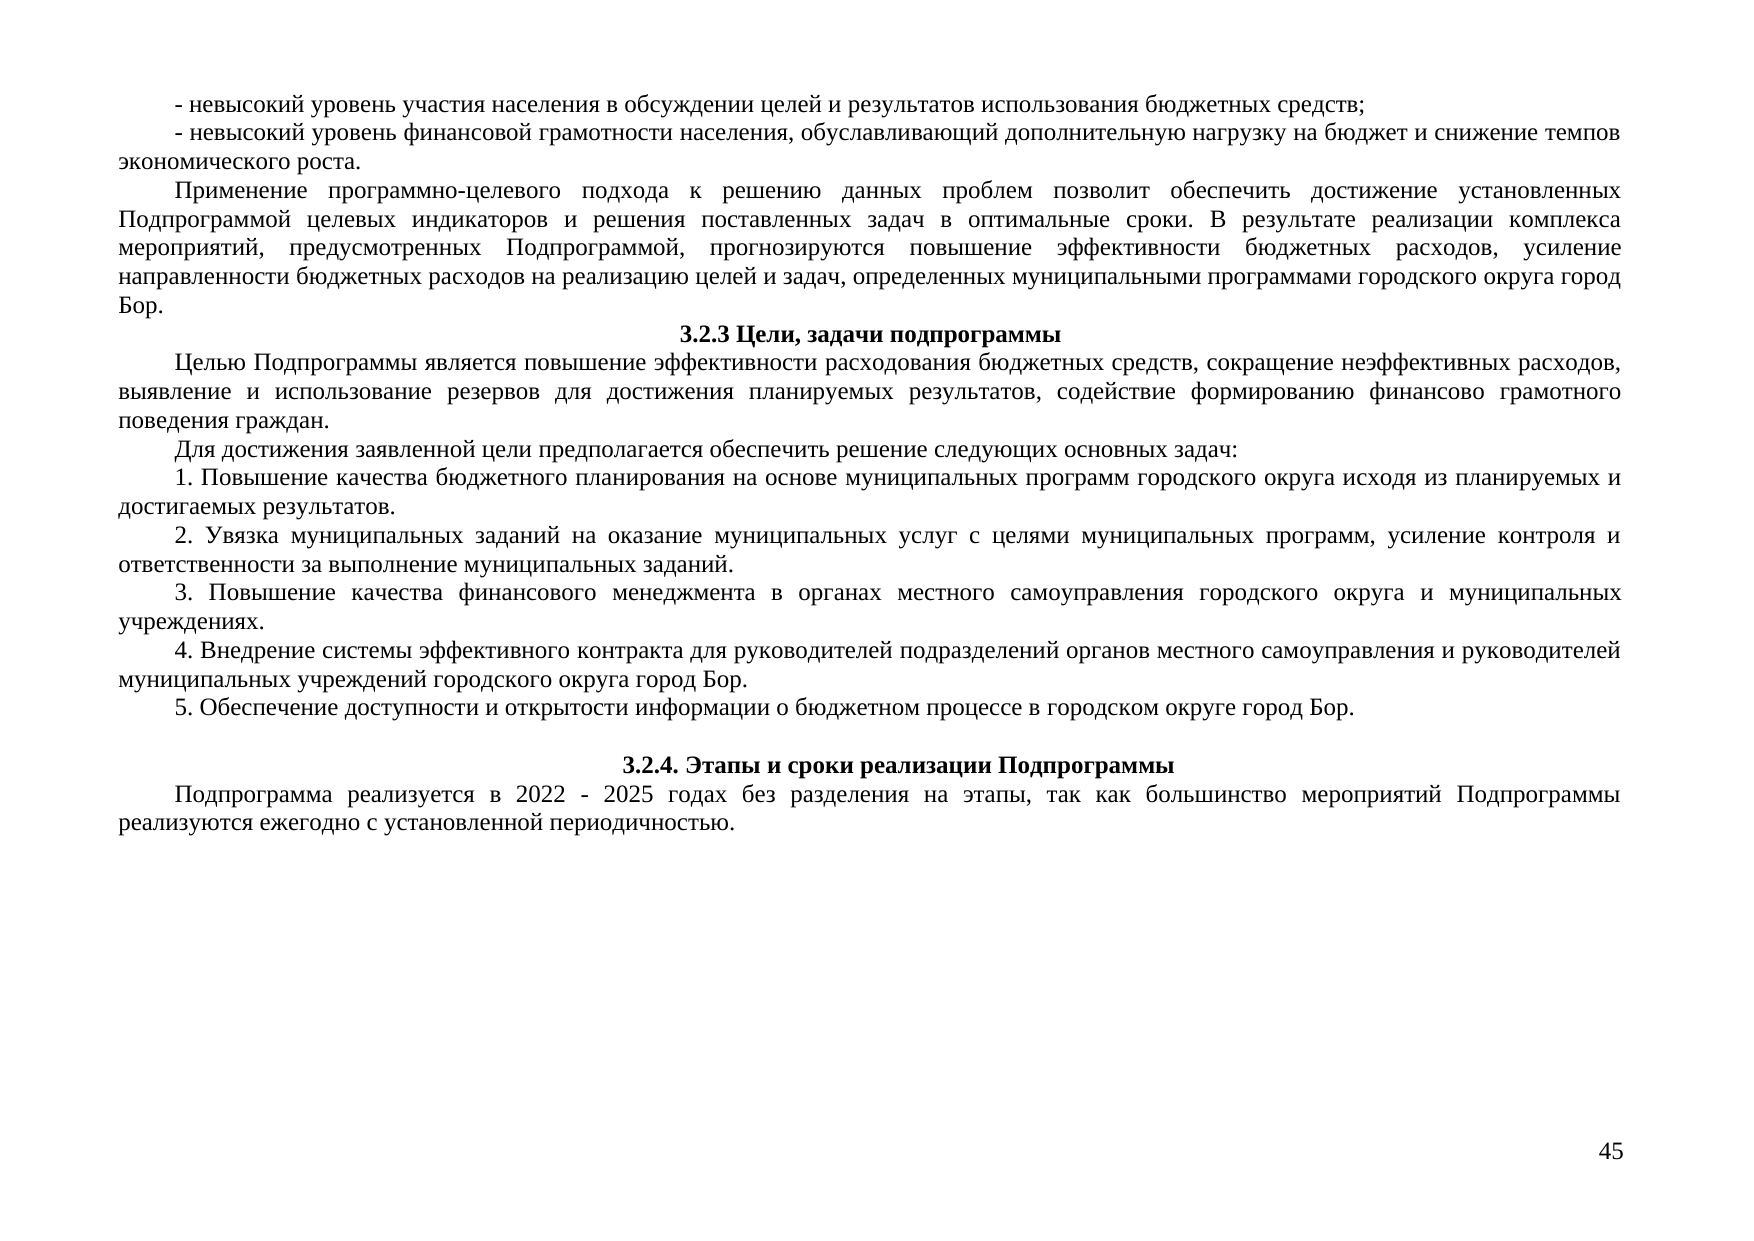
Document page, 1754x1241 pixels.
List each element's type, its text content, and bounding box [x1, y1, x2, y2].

text 1. Повышение качества бюджетного планирования на основе муниципальных программ городского округа исходя из планируемых и достигаемых результатов. [118, 462, 1623, 520]
text 4. Внедрение системы эффективного контракта для руководителей подразделений органов местного самоуправления и руководителей муниципальных учреждений городского округа город Бор. [118, 635, 1623, 692]
text 3.2.4. Этапы и сроки реализации Подпрограммы [118, 750, 1623, 779]
text Подпрограмма реализуется в 2022 - 2025 годах без разделения на этапы, так как большинство мероприятий Подпрограммы реализуются ежегодно с установленной периодичностью. [118, 779, 1623, 836]
text - невысокий уровень финансовой грамотности населения, обуславливающий дополнительную нагрузку на бюджет и снижение темпов экономического роста. [118, 117, 1623, 175]
text 5. Обеспечение доступности и открытости информации о бюджетном процессе в городском округе город Бор. [118, 692, 1623, 721]
text 2. Увязка муниципальных заданий на оказание муниципальных услуг с целями муниципальных программ, усиление контроля и ответственности за выполнение муниципальных заданий. [118, 520, 1623, 577]
text 3.2.3 Цели, задачи подпрограммы [118, 319, 1623, 347]
text Применение программно-целевого подхода к решению данных проблем позволит обеспечить достижение установленных Подпрограммой целевых индикаторов и решения поставленных задач в оптимальные сроки. В результате реализации комплекса мероприятий, предусмотренных Подпрограммой, прогнозируются повышение эффективности бюджетных расходов, усиление направленности бюджетных расходов на реализацию целей и задач, определенных муниципальными программами городского округа город Бор. [118, 175, 1623, 319]
text - невысокий уровень участия населения в обсуждении целей и результатов использования бюджетных средств; [118, 89, 1623, 117]
text Для достижения заявленной цели предполагается обеспечить решение следующих основных задач: [118, 434, 1623, 462]
text 3. Повышение качества финансового менеджмента в органах местного самоуправления городского округа и муниципальных учреждениях. [118, 577, 1623, 635]
text Целью Подпрограммы является повышение эффективности расходования бюджетных средств, сокращение неэффективных расходов, выявление и использование резервов для достижения планируемых результатов, содействие формированию финансово грамотного поведения граждан. [118, 347, 1623, 434]
